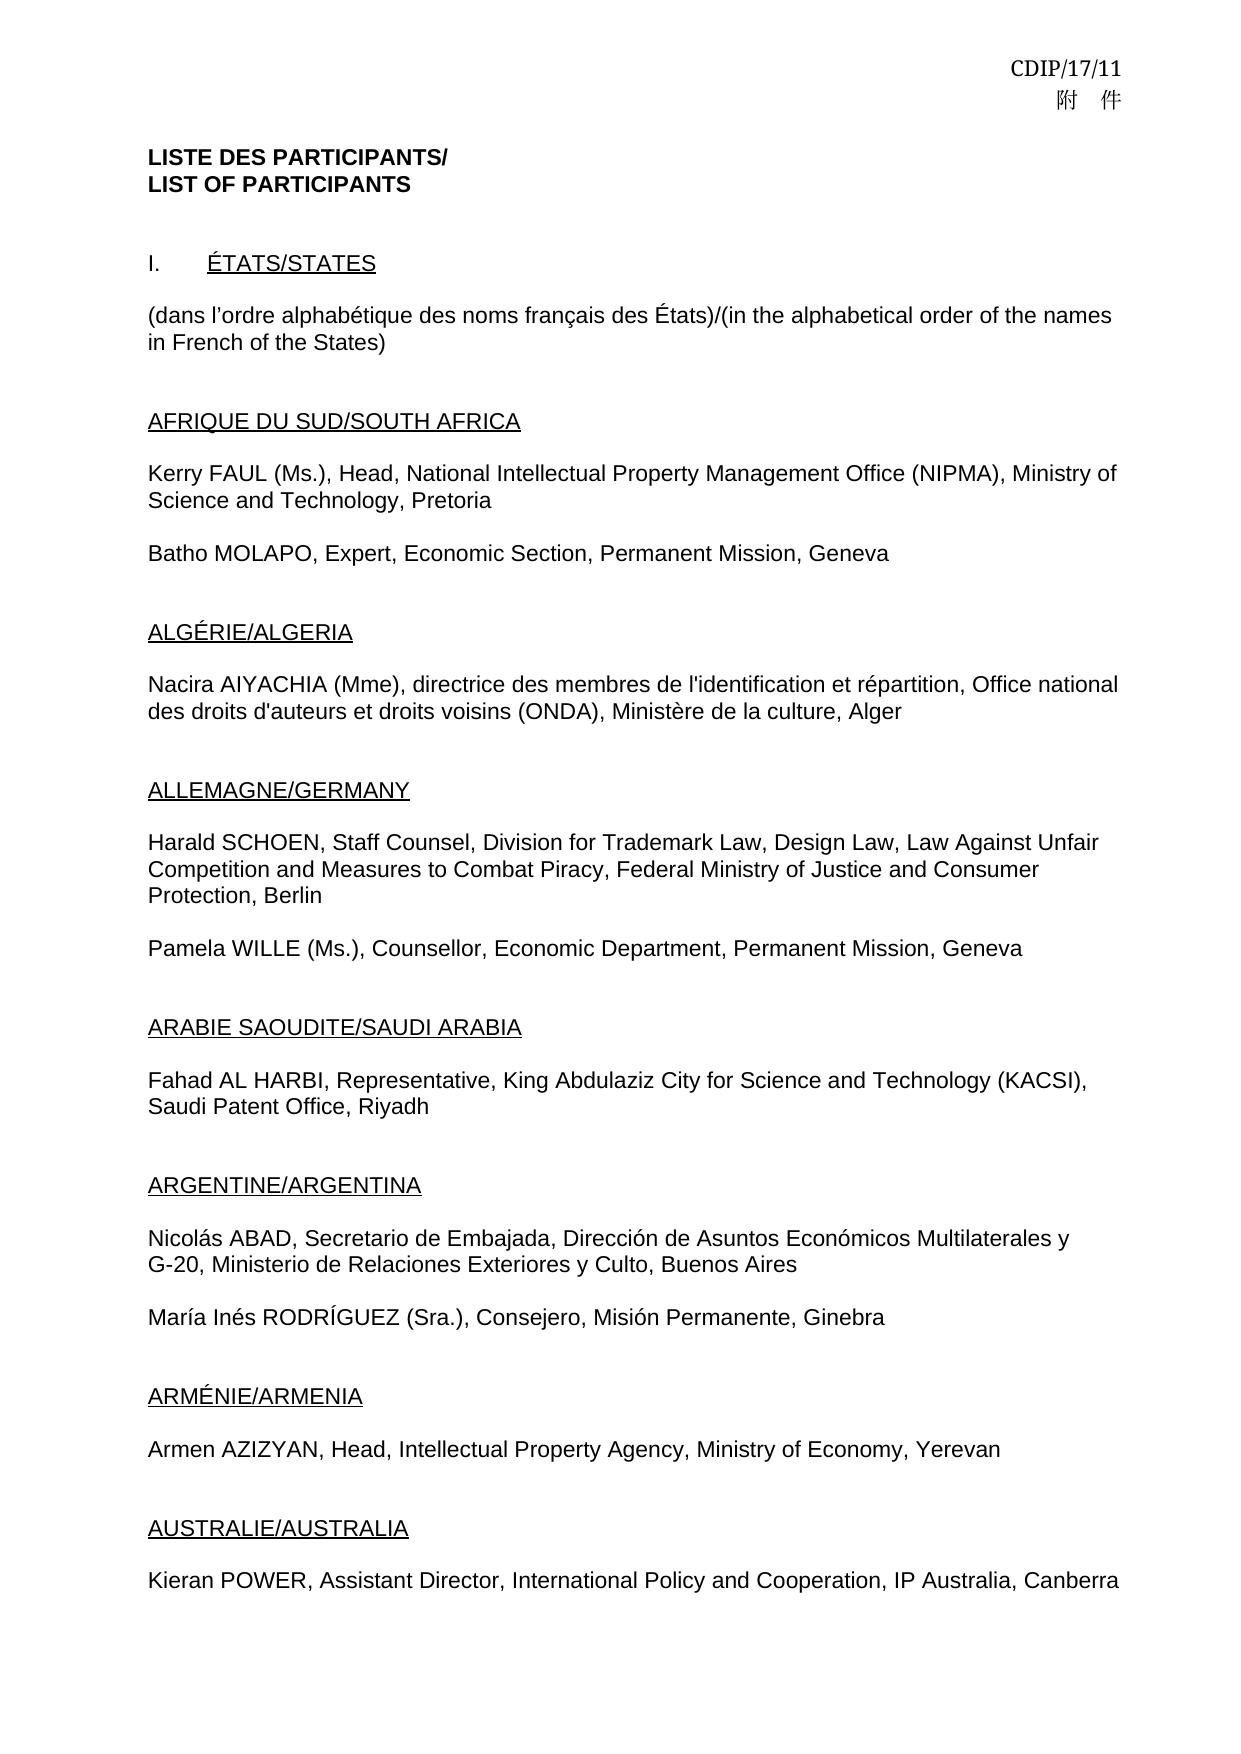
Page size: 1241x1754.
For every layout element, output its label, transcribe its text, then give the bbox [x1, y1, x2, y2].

text LISTE DES PARTICIPANTS/ [148, 144, 1122, 171]
text Fahad AL HARBI, Representative, King Abdulaziz City for Science and Technology (KACSI), Saudi Patent Office, Riyadh [148, 1067, 1122, 1119]
text ALLEMAGNE/GERMANY [148, 777, 1122, 803]
text Armen AZIZYAN, Head, Intellectual Property Agency, Ministry of Economy, Yerevan [148, 1436, 1122, 1462]
text (dans l’ordre alphabétique des noms français des États)/(in the alphabetical order of the names in French of the States) [148, 302, 1122, 355]
text ALGÉRIE/ALGERIA [148, 618, 1122, 645]
text Nacira AIYACHIA (Mme), directrice des membres de l'identification et répartition, Office national des droits d'auteurs et droits voisins (ONDA), Ministère de la culture, Alger [148, 671, 1122, 724]
text AFRIQUE DU SUD/SOUTH AFRICA [148, 408, 1122, 434]
text Nicolás ABAD, Secretario de Embajada, Dirección de Asuntos Económicos Multilaterales y G-20, Ministerio de Relaciones Exteriores y Culto, Buenos Aires [148, 1225, 1122, 1277]
text Kerry FAUL (Ms.), Head, National Intellectual Property Management Office (NIPMA), Ministry of Science and Technology, Pretoria [148, 460, 1122, 513]
text I. ÉTATS/STATES [148, 249, 1122, 276]
text ARMÉNIE/ARMENIA [148, 1383, 1122, 1409]
text ARGENTINE/ARGENTINA [148, 1172, 1122, 1198]
text Pamela WILLE (Ms.), Counsellor, Economic Department, Permanent Mission, Geneva [148, 935, 1122, 961]
text Batho MOLAPO, Expert, Economic Section, Permanent Mission, Geneva [148, 539, 1122, 566]
text María Inés RODRÍGUEZ (Sra.), Consejero, Misión Permanente, Ginebra [148, 1304, 1122, 1330]
text Harald SCHOEN, Staff Counsel, Division for Trademark Law, Design Law, Law Against Unfair Competition and Measures to Combat Piracy, Federal Ministry of Justice and Consumer Protection, Berlin [148, 829, 1122, 908]
text LIST OF PARTICIPANTS [148, 171, 1122, 197]
text ARABIE SAOUDITE/SAUDI ARABIA [148, 1014, 1122, 1040]
text Kieran POWER, Assistant Director, International Policy and Cooperation, IP Australia, Canberra [148, 1567, 1122, 1594]
text AUSTRALIE/AUSTRALIA [148, 1514, 1122, 1541]
